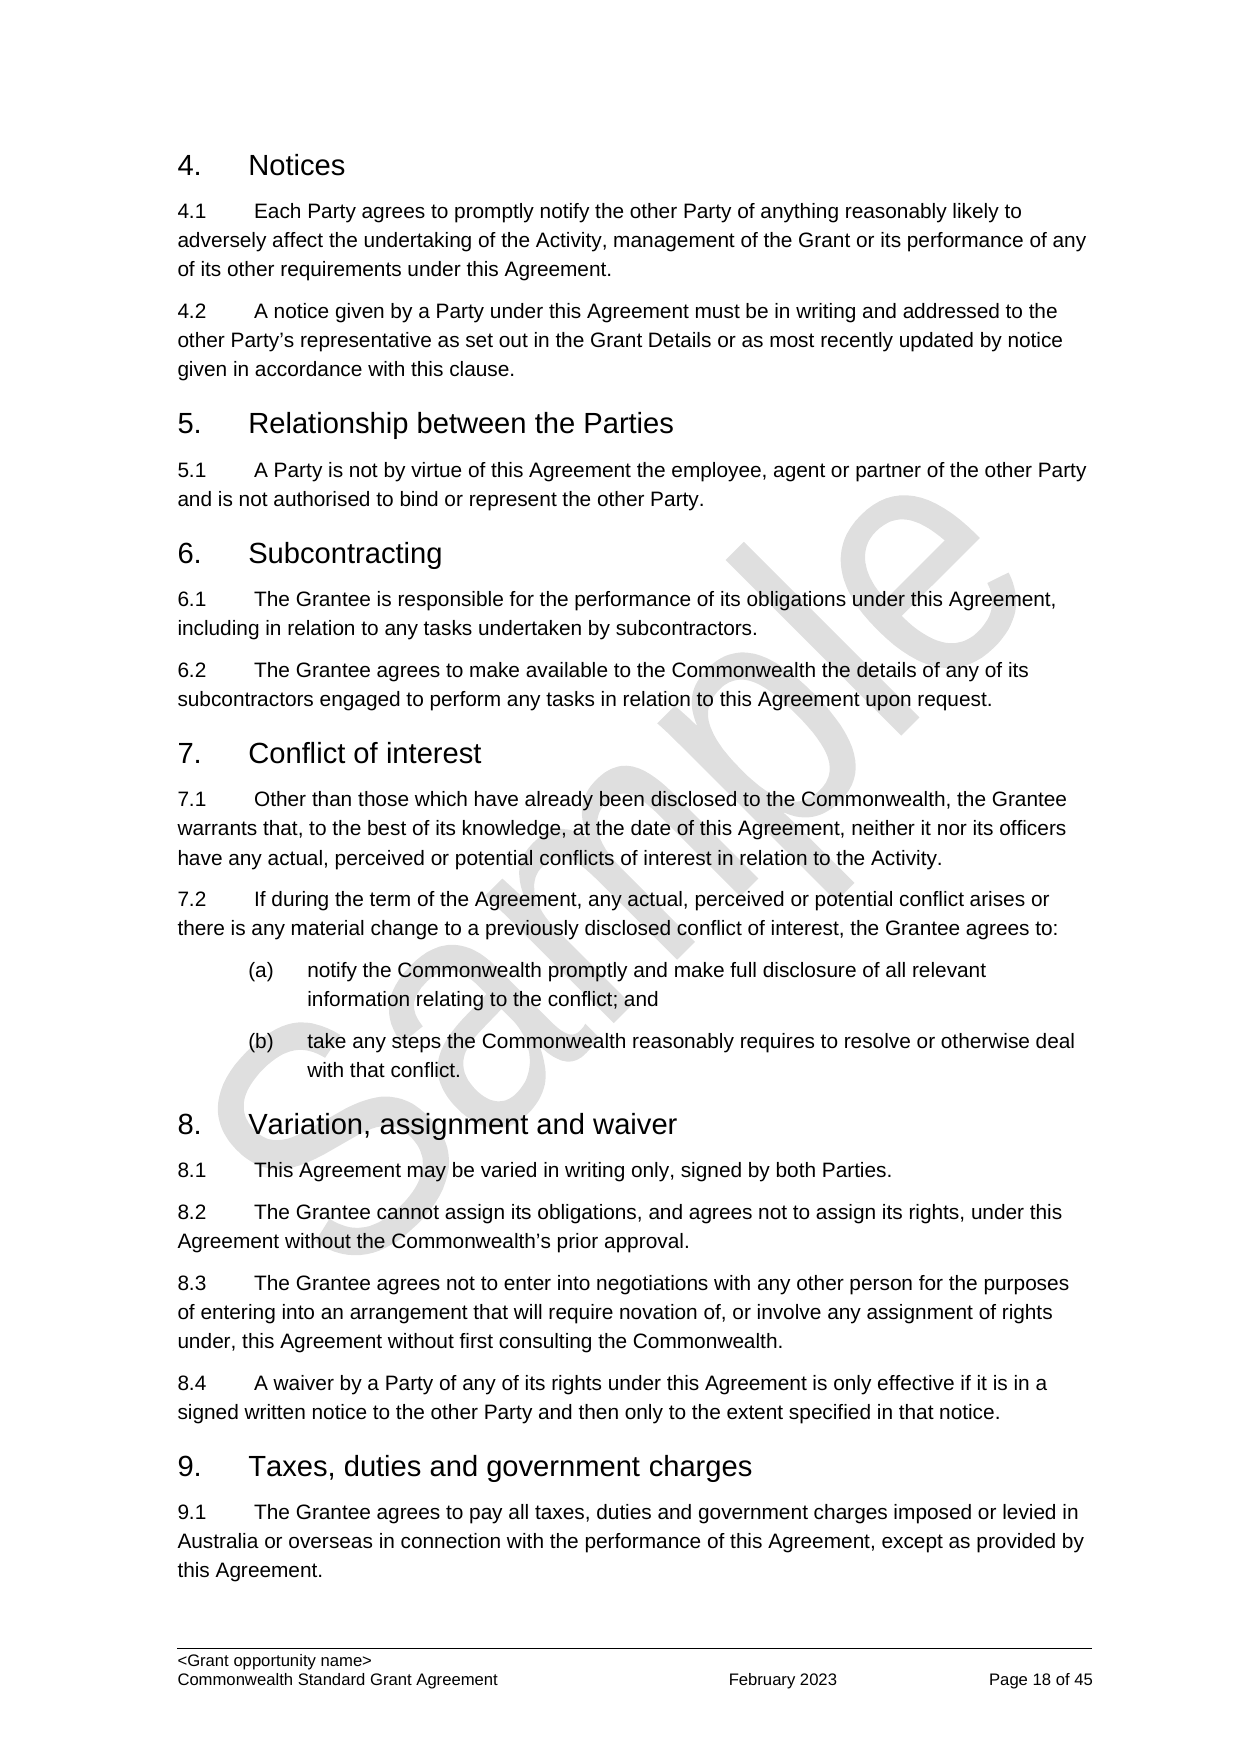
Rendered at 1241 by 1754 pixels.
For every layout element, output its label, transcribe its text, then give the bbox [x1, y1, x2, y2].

text 8.4 A waiver by a Party of any of its rights under this Agreement is only effective if it is in a signed written notice to the other Party and then only to the extent specified in that notice. [177, 1365, 1092, 1424]
subtitle Variation, assignment and waiver [177, 1107, 1092, 1140]
subtitle Taxes, duties and government charges [177, 1449, 1092, 1482]
subtitle Relationship between the Parties [177, 406, 1092, 440]
text (b) take any steps the Commonwealth reasonably requires to resolve or otherwise deal with that conflict. [248, 1023, 1092, 1082]
text (a) notify the Commonwealth promptly and make full disclosure of all relevant information relating to the conflict; and [248, 953, 1092, 1011]
text 4.2 A notice given by a Party under this Agreement must be in writing and addressed to the other Party’s representative as set out in the Grant Details or as most recently updated by notice given in accordance with this clause. [177, 294, 1092, 381]
text 4.1 Each Party agrees to promptly notify the other Party of anything reasonably likely to adversely affect the undertaking of the Activity, management of the Grant or its performance of any of its other requirements under this Agreement. [177, 194, 1092, 281]
text 5.1 A Party is not by virtue of this Agreement the employee, agent or partner of the other Party and is not authorised to bind or represent the other Party. [177, 452, 1092, 511]
subtitle Subcontracting [177, 536, 1092, 569]
text 8.2 The Grantee cannot assign its obligations, and agrees not to assign its rights, under this Agreement without the Commonwealth’s prior approval. [177, 1194, 1092, 1253]
text 7.2 If during the term of the Agreement, any actual, perceived or potential conflict arises or there is any material change to a previously disclosed conflict of interest, the Grantee agrees to: [177, 882, 1092, 940]
text 6.2 The Grantee agrees to make available to the Commonwealth the details of any of its subcontractors engaged to perform any tasks in relation to this Agreement upon request. [177, 652, 1092, 711]
subtitle Conflict of interest [177, 736, 1092, 769]
text 9.1 The Grantee agrees to pay all taxes, duties and government charges imposed or levied in Australia or overseas in connection with the performance of this Agreement, except as provided by this Agreement. [177, 1495, 1092, 1582]
text 6.1 The Grantee is responsible for the performance of its obligations under this Agreement, including in relation to any tasks undertaken by subcontractors. [177, 582, 1092, 640]
text 8.1 This Agreement may be varied in writing only, signed by both Parties. [177, 1153, 1092, 1182]
subtitle Notices [177, 148, 1092, 181]
text 8.3 The Grantee agrees not to enter into negotiations with any other person for the purposes of entering into an arrangement that will require novation of, or involve any assignment of rights under, this Agreement without first consulting the Commonwealth. [177, 1265, 1092, 1353]
text 7.1 Other than those which have already been disclosed to the Commonwealth, the Grantee warrants that, to the best of its knowledge, at the date of this Agreement, neither it nor its officers have any actual, perceived or potential conflicts of interest in relation to the Activity. [177, 782, 1092, 869]
